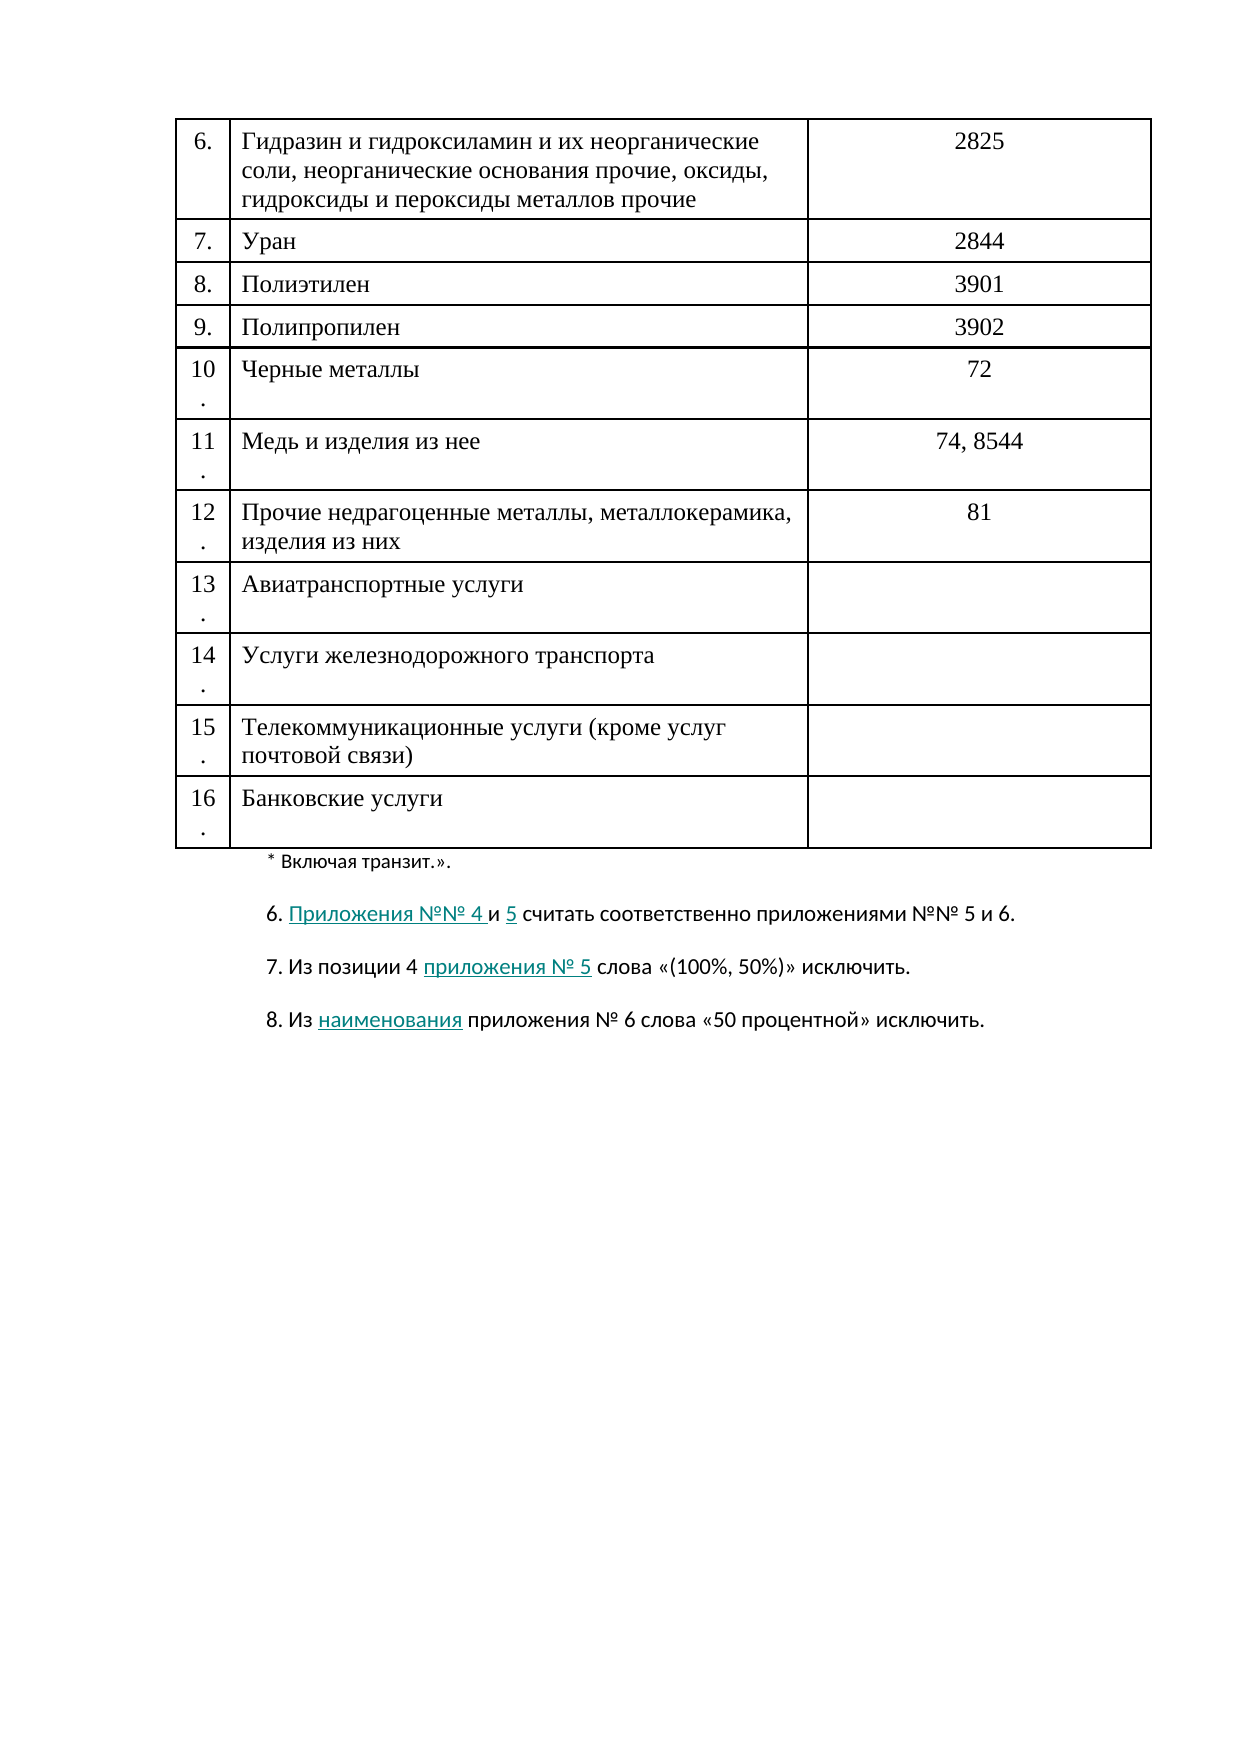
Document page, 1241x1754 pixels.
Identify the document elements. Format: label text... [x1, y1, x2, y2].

table_cell Авиатранспортные услуги [231, 563, 807, 632]
table_cell Полипропилен [231, 306, 807, 346]
table_cell 81 [809, 491, 1150, 561]
table_cell 2844 [809, 220, 1150, 261]
table_cell [809, 634, 1150, 704]
table_cell 14. [177, 634, 229, 704]
table_cell [809, 706, 1150, 775]
table_cell 7. [177, 220, 229, 261]
table_cell 3901 [809, 263, 1150, 304]
table_cell Медь и изделия из нее [231, 420, 807, 489]
table_cell 6. [177, 120, 229, 218]
table_cell Телекоммуникационные услуги (кроме услуг почтовой связи) [231, 706, 807, 775]
table_cell Гидразин и гидроксиламин и их неорганические соли, неорганические основания прочие, оксиды, гидроксиды и пероксиды металлов прочие [231, 120, 807, 218]
table_cell Полиэтилен [231, 263, 807, 304]
table_cell 2825 [809, 120, 1150, 218]
table_cell Банковские услуги [231, 777, 807, 847]
table_cell Услуги железнодорожного транспорта [231, 634, 807, 704]
table_cell 15. [177, 706, 229, 775]
table_cell 16. [177, 777, 229, 847]
text 6. Приложения №№ 4 и 5 считать соответственно приложениями №№ 5 и 6. [177, 899, 1152, 927]
table_cell 3902 [809, 306, 1150, 346]
table_cell 74, 8544 [809, 420, 1150, 489]
table_cell Прочие недрагоценные металлы, металлокерамика, изделия из них [231, 491, 807, 561]
table_cell 72 [809, 349, 1150, 418]
table_cell [809, 563, 1150, 632]
table_cell Уран [231, 220, 807, 261]
table_cell 8. [177, 263, 229, 304]
table_cell 9. [177, 306, 229, 346]
table_cell Черные металлы [231, 349, 807, 418]
text 8. Из наименования приложения № 6 слова «50 процентной» исключить. [177, 1005, 1152, 1033]
table_cell 12. [177, 491, 229, 561]
text 7. Из позиции 4 приложения № 5 слова «(100%, 50%)» исключить. [177, 952, 1152, 980]
text * Включая транзит.». [177, 849, 1152, 874]
table_cell 10. [177, 349, 229, 418]
table_cell 13. [177, 563, 229, 632]
table_cell 11. [177, 420, 229, 489]
table_cell [809, 777, 1150, 847]
